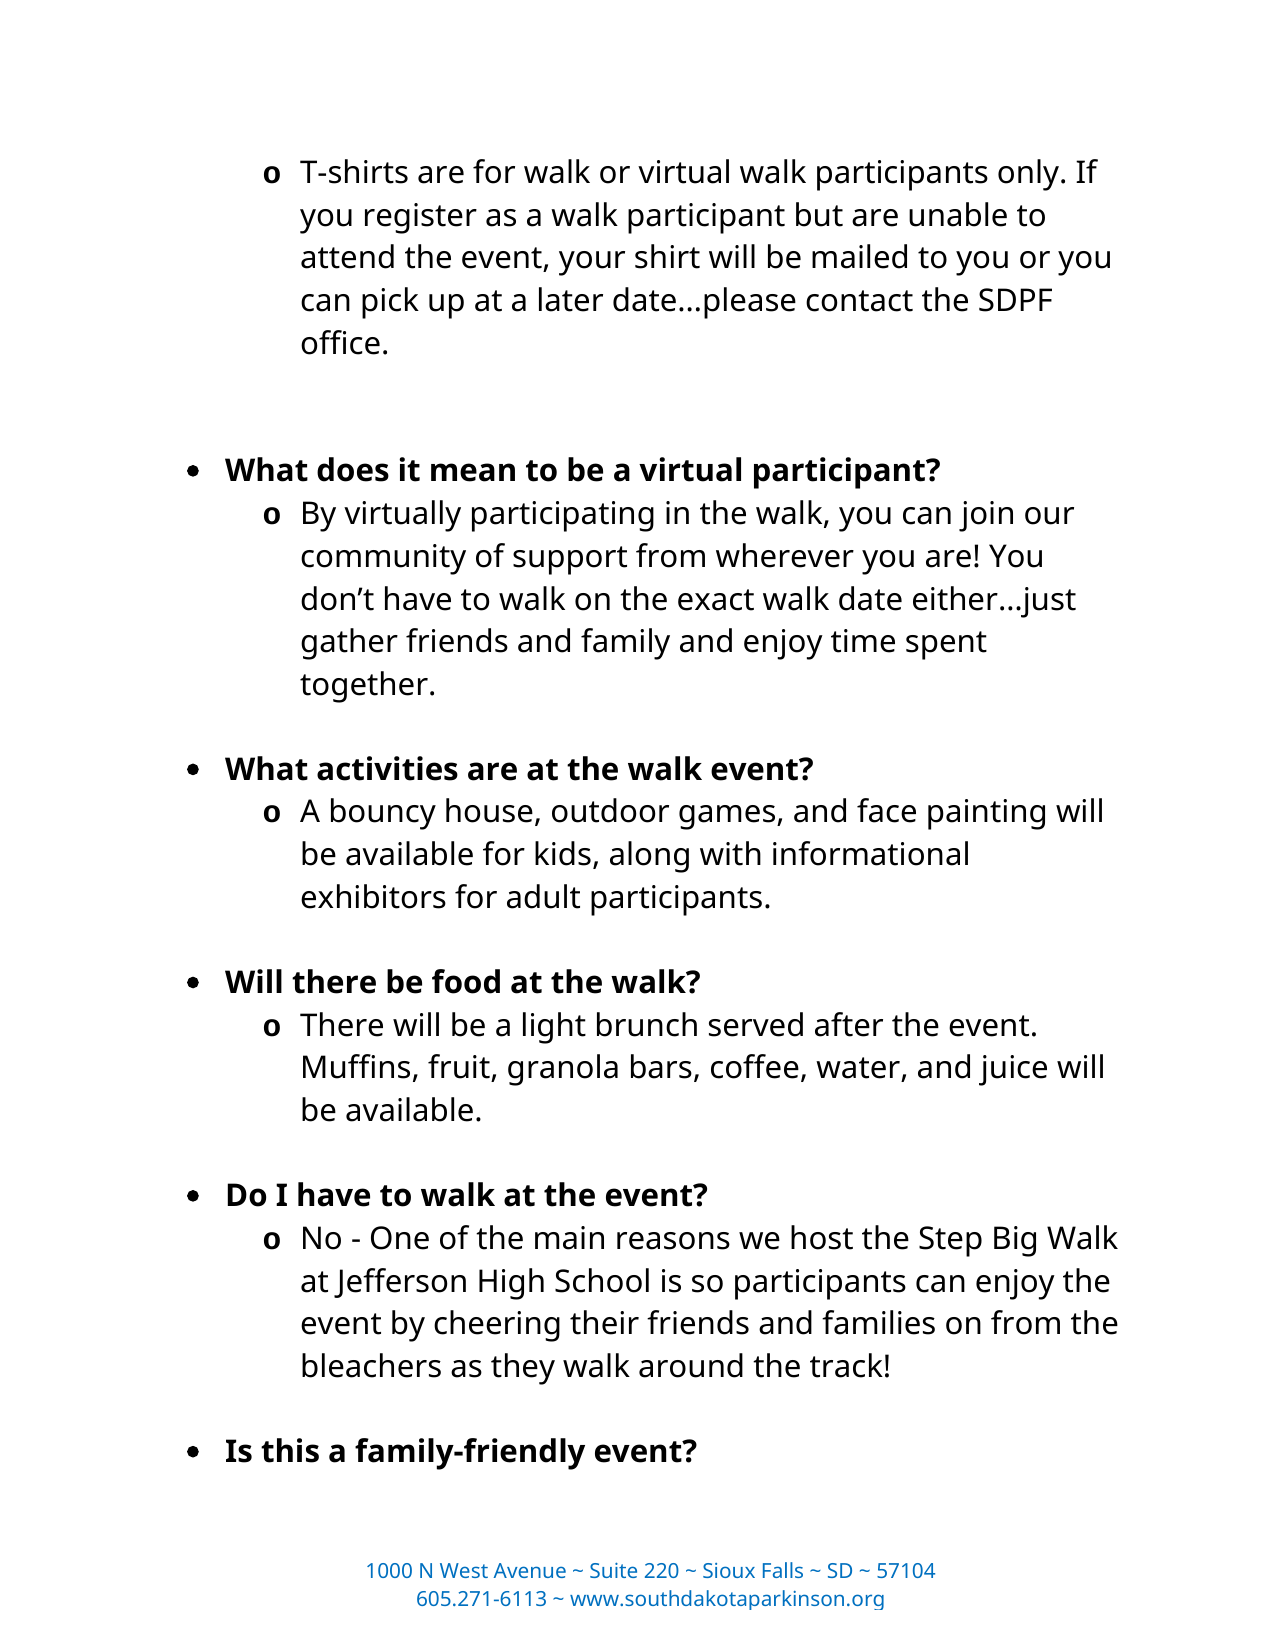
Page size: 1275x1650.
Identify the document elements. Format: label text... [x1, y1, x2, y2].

list T-shirts are for walk or virtual walk participants only. If you register as a walk participant but are unable to attend the event, your shirt will be mailed to you or you can pick up at a later date…please contact the SDPF office. [262, 150, 1125, 363]
list Will there be food at the walk? [187, 960, 1125, 1003]
list What activities are at the walk event? [187, 747, 1125, 789]
list There will be a light brunch served after the event. Muffins, fruit, granola bars, coffee, water, and juice will be available. [262, 1003, 1125, 1131]
list Do I have to walk at the event? [187, 1173, 1125, 1216]
list No - One of the main reasons we host the Step Big Walk at Jefferson High School is so participants can enjoy the event by cheering their friends and families on from the bleachers as they walk around the track! [262, 1216, 1125, 1387]
list A bouncy house, outdoor games, and face painting will be available for kids, along with informational exhibitors for adult participants. [262, 789, 1125, 917]
list What does it mean to be a virtual participant? [187, 448, 1125, 491]
list By virtually participating in the walk, you can join our community of support from wherever you are! You don’t have to walk on the exact walk date either…just gather friends and family and enjoy time spent together. [262, 491, 1125, 704]
list Is this a family-friendly event? [187, 1429, 1125, 1472]
